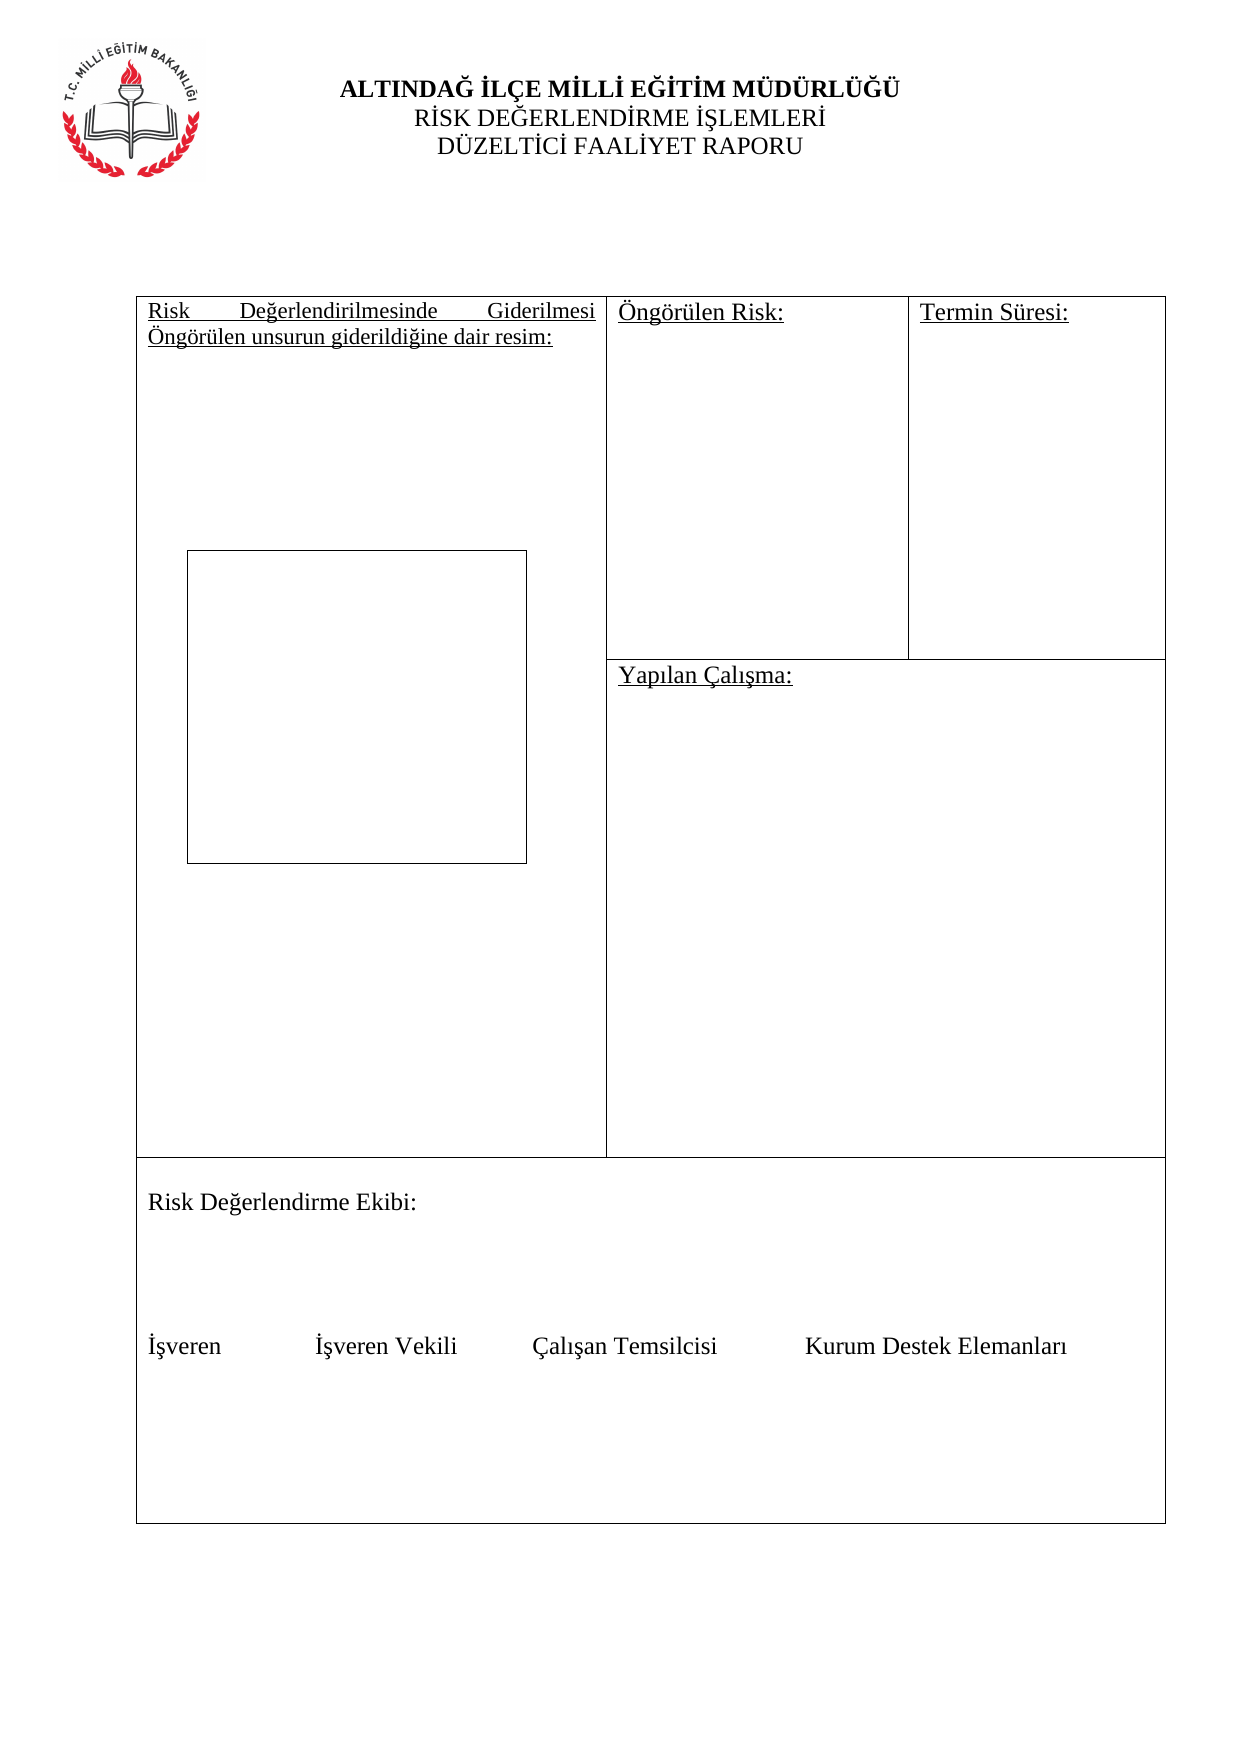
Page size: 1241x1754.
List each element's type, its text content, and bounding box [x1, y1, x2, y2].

table_cell Risk Değerlendirme Ekibi: İşveren İşveren Vekili Çalışan Temsilcisi Kurum Destek Elemanları [137, 1158, 1165, 1523]
table_cell Yapılan Çalışma: [607, 660, 1165, 1157]
table_header Termin Süresi: [909, 297, 1165, 659]
picture [58, 38, 206, 182]
table_header Öngörülen Risk: [607, 297, 908, 659]
table_header Risk Değerlendirilmesinde Giderilmesi Öngörülen unsurun giderildiğine dair resim: [137, 297, 606, 1157]
